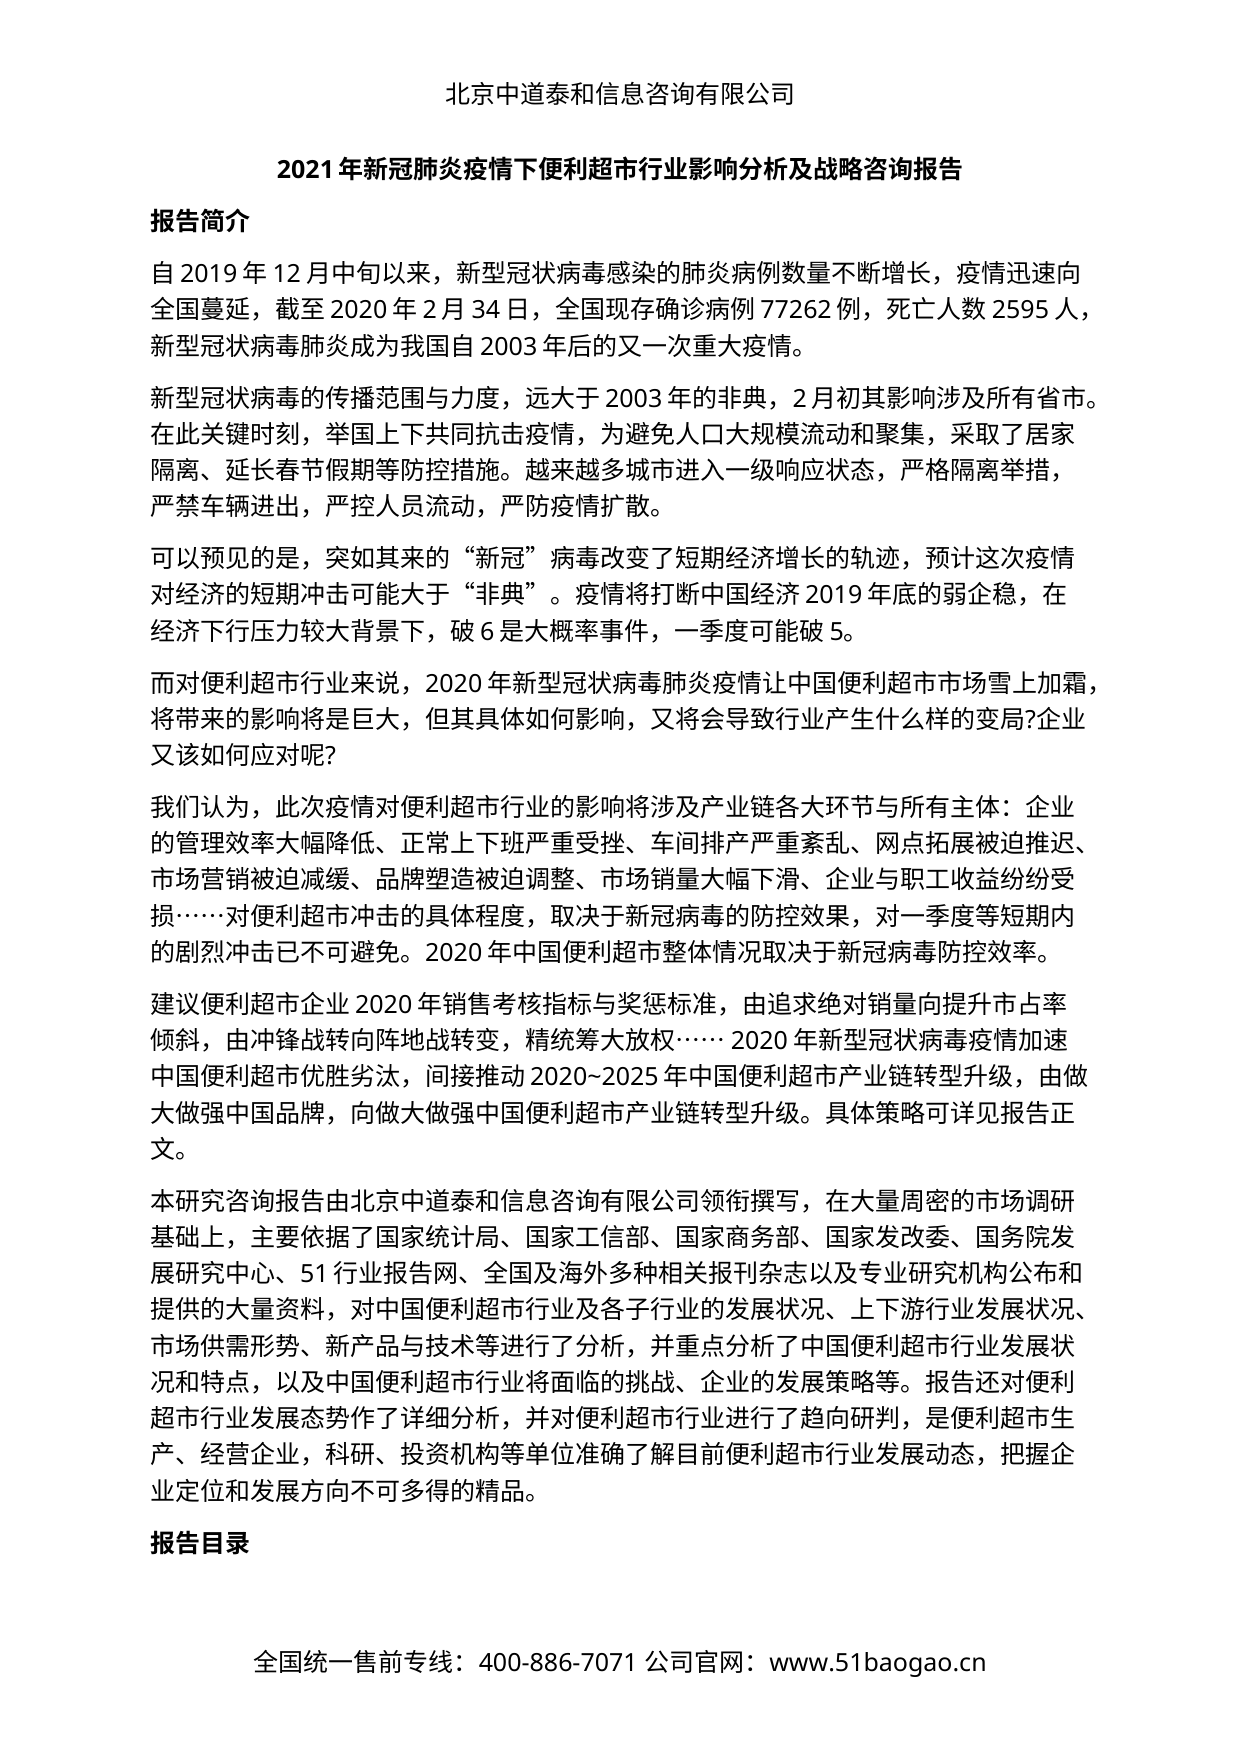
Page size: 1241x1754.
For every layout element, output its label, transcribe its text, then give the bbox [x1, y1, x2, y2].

text 我们认为，此次疫情对便利超市行业的影响将涉及产业链各大环节与所有主体：企业的管理效率大幅降低、正常上下班严重受挫、车间排产严重紊乱、网点拓展被迫推迟、市场营销被迫减缓、品牌塑造被迫调整、市场销量大幅下滑、企业与职工收益纷纷受损……对便利超市冲击的具体程度，取决于新冠病毒的防控效果，对一季度等短期内的剧烈冲击已不可避免。2020年中国便利超市整体情况取决于新冠病毒防控效率。 [150, 787, 1090, 969]
text 2021年新冠肺炎疫情下便利超市行业影响分析及战略咨询报告 [150, 150, 1090, 186]
text 本研究咨询报告由北京中道泰和信息咨询有限公司领衔撰写，在大量周密的市场调研基础上，主要依据了国家统计局、国家工信部、国家商务部、国家发改委、国务院发展研究中心、51行业报告网、全国及海外多种相关报刊杂志以及专业研究机构公布和提供的大量资料，对中国便利超市行业及各子行业的发展状况、上下游行业发展状况、市场供需形势、新产品与技术等进行了分析，并重点分析了中国便利超市行业发展状况和特点，以及中国便利超市行业将面临的挑战、企业的发展策略等。报告还对便利超市行业发展态势作了详细分析，并对便利超市行业进行了趋向研判，是便利超市生产、经营企业，科研、投资机构等单位准确了解目前便利超市行业发展动态，把握企业定位和发展方向不可多得的精品。 [150, 1181, 1090, 1507]
text 报告目录 [150, 1523, 1090, 1559]
text 新型冠状病毒的传播范围与力度，远大于2003年的非典，2月初其影响涉及所有省市。在此关键时刻，举国上下共同抗击疫情，为避免人口大规模流动和聚集，采取了居家隔离、延长春节假期等防控措施。越来越多城市进入一级响应状态，严格隔离举措，严禁车辆进出，严控人员流动，严防疫情扩散。 [150, 378, 1090, 523]
text 报告简介 [150, 202, 1090, 238]
text 建议便利超市企业2020年销售考核指标与奖惩标准，由追求绝对销量向提升市占率倾斜，由冲锋战转向阵地战转变，精统筹大放权…… 2020年新型冠状病毒疫情加速中国便利超市优胜劣汰，间接推动2020~2025年中国便利超市产业链转型升级，由做大做强中国品牌，向做大做强中国便利超市产业链转型升级。具体策略可详见报告正文。 [150, 984, 1090, 1166]
text 可以预见的是，突如其来的“新冠”病毒改变了短期经济增长的轨迹，预计这次疫情对经济的短期冲击可能大于“非典”。疫情将打断中国经济2019年底的弱企稳，在经济下行压力较大背景下，破6是大概率事件，一季度可能破5。 [150, 539, 1090, 647]
text 而对便利超市行业来说，2020年新型冠状病毒肺炎疫情让中国便利超市市场雪上加霜，将带来的影响将是巨大，但其具体如何影响，又将会导致行业产生什么样的变局?企业又该如何应对呢? [150, 663, 1090, 772]
text 自2019年12月中旬以来，新型冠状病毒感染的肺炎病例数量不断增长，疫情迅速向全国蔓延，截至2020年2月34日，全国现存确诊病例77262例，死亡人数2595人，新型冠状病毒肺炎成为我国自2003年后的又一次重大疫情。 [150, 254, 1090, 362]
